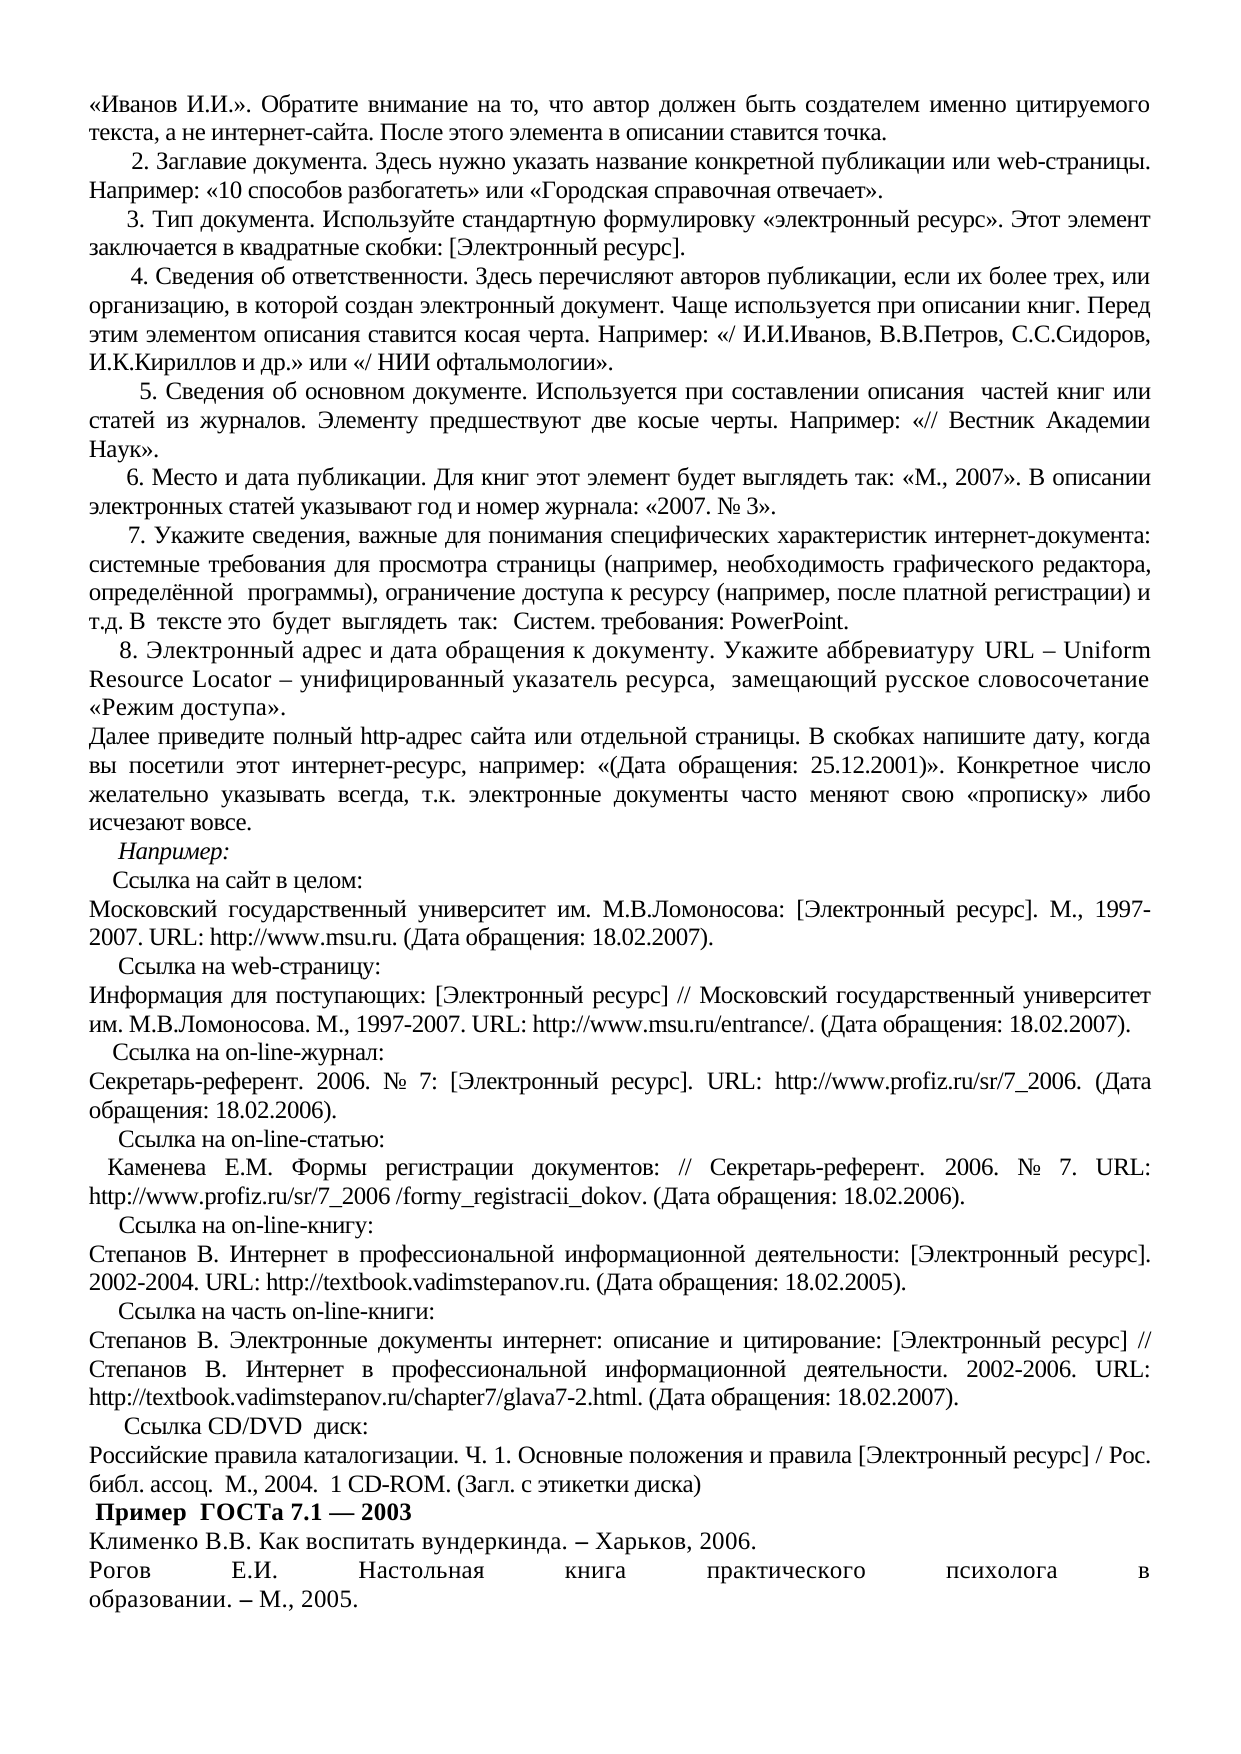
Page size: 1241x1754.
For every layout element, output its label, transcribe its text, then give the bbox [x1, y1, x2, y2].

text Рогов Е.И. Настольная книга практического психолога в образовании. – М., 2005. [89, 1555, 1152, 1612]
text Пример ГОСТа 7.1 — 2003 [89, 1497, 1152, 1526]
text 5. Сведения об основном документе. Используется при составлении описания частей книг или статей из журналов. Элементу предшествуют две косые черты. Например: «// Вестник Академии Наук». [89, 376, 1152, 462]
text Каменева Е.М. Формы регистрации документов: // Секретарь-референт. 2006. № 7. URL: http://www.profiz.ru/sr/7_2006 /formy_registracii_dokov. (Дата обращения: 18.02.2006). [89, 1152, 1152, 1210]
text 2. Заглавие документа. Здесь нужно указать название конкретной публикации или web-страницы. Например: «10 способов разбогатеть» или «Городская справочная отвечает». [89, 146, 1152, 204]
text Ссылка на web-страницу: [89, 951, 1152, 980]
text Клименко В.В. Как воспитать вундеркинда. – Харьков, 2006. [89, 1526, 1152, 1555]
text Степанов В. Электронные документы интернет: описание и цитирование: [Электронный ресурс] // Степанов В. Интернет в профессиональной информационной деятельности. 2002-2006. URL: http://textbook.vadimstepanov.ru/chapter7/glava7-2.html. (Дата обращения: 18.02.2007). [89, 1325, 1152, 1411]
text 8. Электронный адрес и дата обращения к документу. Укажите аббревиатуру URL – Uniform Resource Locator – унифицированный указатель ресурса, замещающий русское словосочетание «Режим доступа». [89, 635, 1152, 721]
text Ссылка CD/DVD диск: [89, 1411, 1152, 1440]
text Ссылка на сайт в целом: [89, 865, 1152, 894]
text Информация для поступающих: [Электронный ресурс] // Московский государственный университет им. М.В.Ломоносова. М., 1997-2007. URL: http://www.msu.ru/entrance/. (Дата обращения: 18.02.2007). [89, 980, 1152, 1037]
text 4. Сведения об ответственности. Здесь перечисляют авторов публикации, если их более трех, или организацию, в которой создан электронный документ. Чаще используется при описании книг. Перед этим элементом описания ставится косая черта. Например: «/ И.И.Иванов, В.В.Петров, С.С.Сидоров, И.К.Кириллов и др.» или «/ НИИ офтальмологии». [89, 261, 1152, 376]
text 3. Тип документа. Используйте стандартную формулировку «электронный ресурс». Этот элемент заключается в квадратные скобки: [Электронный ресурс]. [89, 204, 1152, 261]
text 6. Место и дата публикации. Для книг этот элемент будет выглядеть так: «М., 2007». В описании электронных статей указывают год и номер журнала: «2007. № 3». [89, 462, 1152, 520]
text Ссылка на часть on-line-книги: [89, 1296, 1152, 1325]
text Ссылка на on-line-книгу: [89, 1210, 1152, 1239]
text Далее приведите полный http-адрес сайта или отдельной страницы. В скобках напишите дату, когда вы посетили этот интернет-ресурс, например: «(Дата обращения: 25.12.2001)». Конкретное число желательно указывать всегда, т.к. электронные документы часто меняют свою «прописку» либо исчезают вовсе. [89, 721, 1152, 836]
text 7. Укажите сведения, важные для понимания специфических характеристик интернет-документа: системные требования для просмотра страницы (например, необходимость графического редактора, определённой программы), ограничение доступа к ресурсу (например, после платной регистрации) и т.д. В тексте это будет выглядеть так: Систем. требования: PowerPoint. [89, 520, 1152, 635]
text Например: [89, 836, 1152, 865]
text Московский государственный университет им. М.В.Ломоносова: [Электронный ресурс]. М., 1997-2007. URL: http://www.msu.ru. (Дата обращения: 18.02.2007). [89, 894, 1152, 951]
text Секретарь-референт. 2006. № 7: [Электронный ресурс]. URL: http://www.profiz.ru/sr/7_2006. (Дата обращения: 18.02.2006). [89, 1066, 1152, 1124]
text Ссылка на on-line-журнал: [89, 1037, 1152, 1066]
text Ссылка на on-line-статью: [89, 1124, 1152, 1152]
text Степанов В. Интернет в профессиональной информационной деятельности: [Электронный ресурс]. 2002-2004. URL: http://textbook.vadimstepanov.ru. (Дата обращения: 18.02.2005). [89, 1239, 1152, 1296]
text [89, 89, 1152, 146]
text Российские правила каталогизации. Ч. 1. Основные положения и правила [Электронный ресурс] / Рос. библ. ассоц. М., 2004. 1 CD-ROM. (Загл. с этикетки диска) [89, 1440, 1152, 1497]
